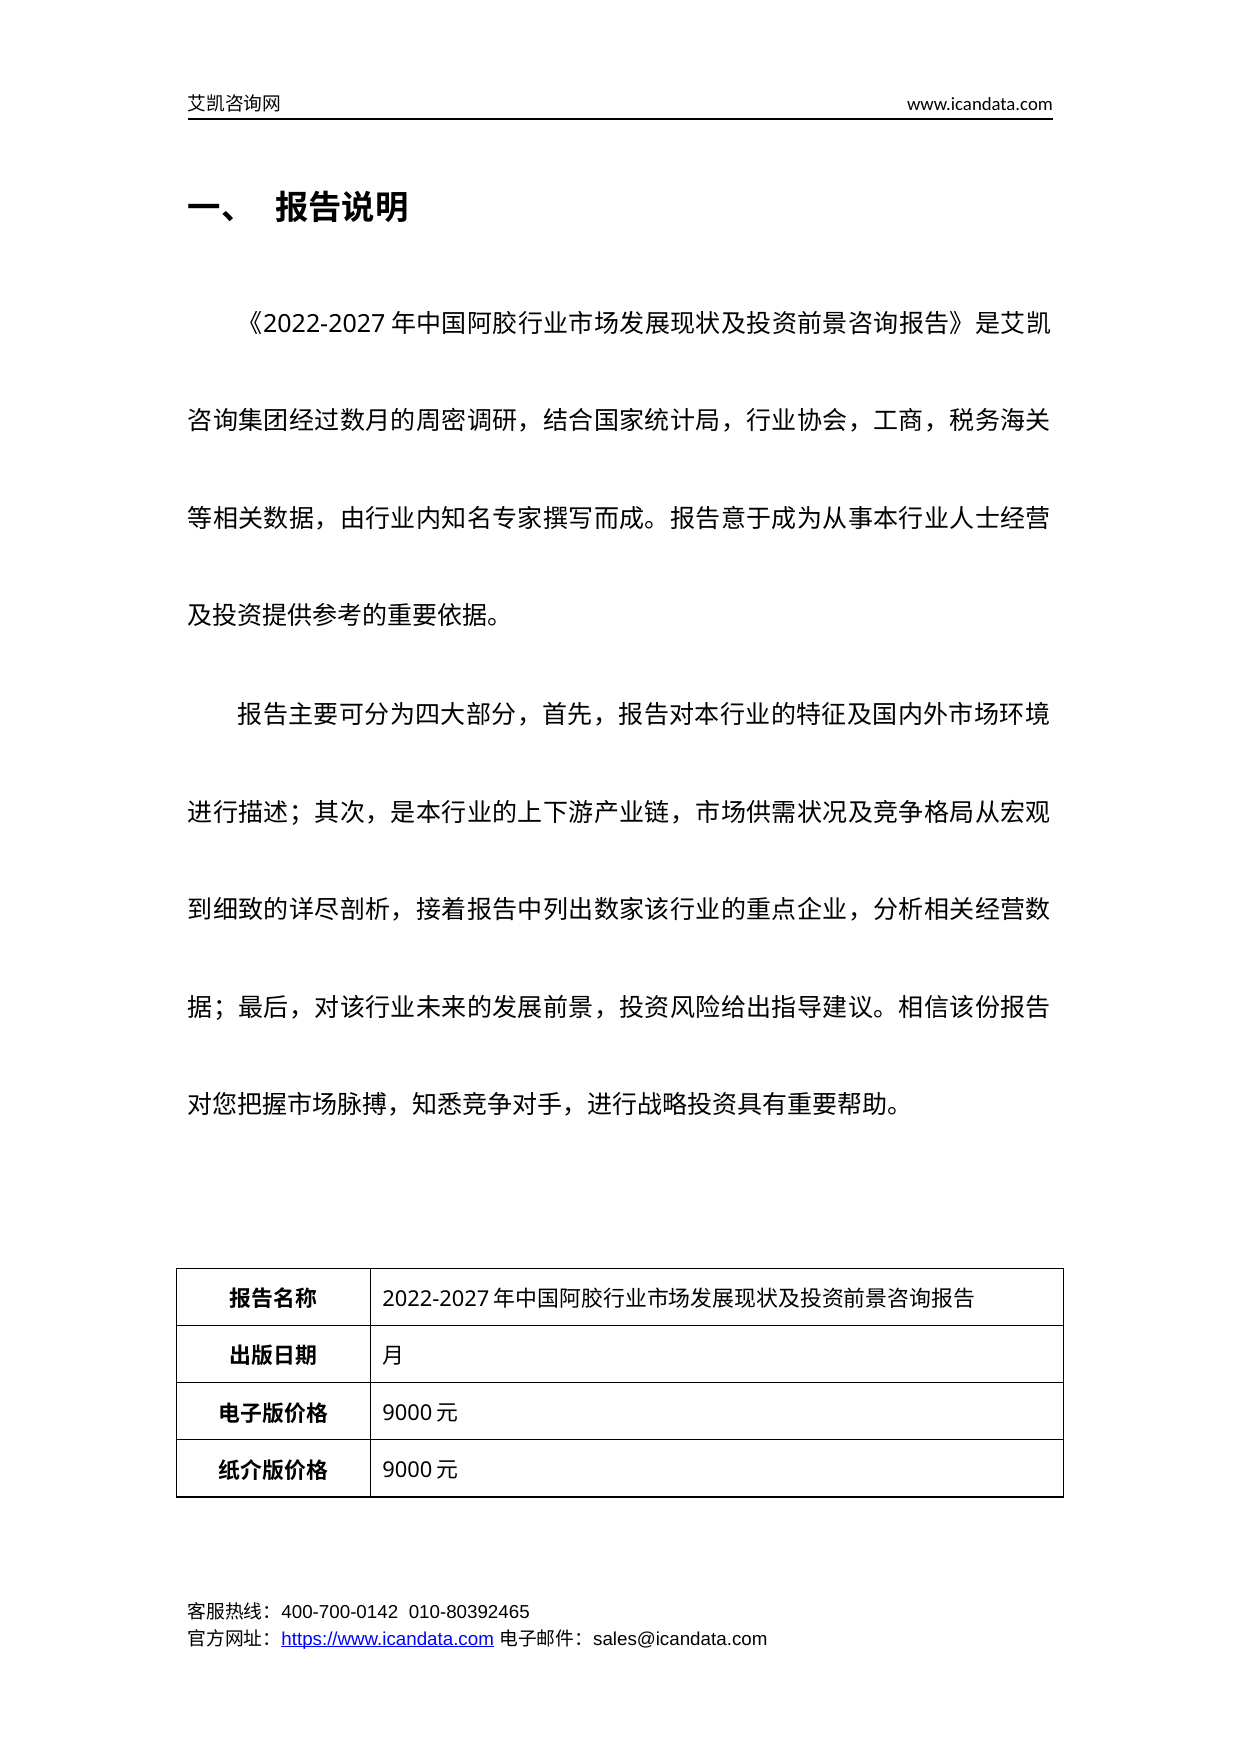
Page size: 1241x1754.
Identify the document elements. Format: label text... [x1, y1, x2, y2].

table_cell 9000元 [371, 1440, 1063, 1496]
table_cell 纸介版价格 [177, 1440, 370, 1496]
table_cell 电子版价格 [177, 1383, 370, 1439]
table_header 报告名称 [177, 1269, 370, 1325]
subtitle 报告说明 [187, 172, 1053, 237]
table_cell 出版日期 [177, 1326, 370, 1382]
table_cell 月 [371, 1326, 1063, 1382]
table_header 2022-2027年中国阿胶行业市场发展现状及投资前景咨询报告 [371, 1269, 1063, 1325]
table_cell 9000元 [371, 1383, 1063, 1439]
text 《2022-2027年中国阿胶行业市场发展现状及投资前景咨询报告》是艾凯咨询集团经过数月的周密调研，结合国家统计局，行业协会，工商，税务海关等相关数据，由行业内知名专家撰写而成。报告意于成为从事本行业人士经营及投资提供参考的重要依据。 [187, 289, 1053, 646]
text 报告主要可分为四大部分，首先，报告对本行业的特征及国内外市场环境进行描述；其次，是本行业的上下游产业链，市场供需状况及竞争格局从宏观到细致的详尽剖析，接着报告中列出数家该行业的重点企业，分析相关经营数据；最后，对该行业未来的发展前景，投资风险给出指导建议。相信该份报告对您把握市场脉搏，知悉竞争对手，进行战略投资具有重要帮助。 [187, 681, 1053, 1136]
